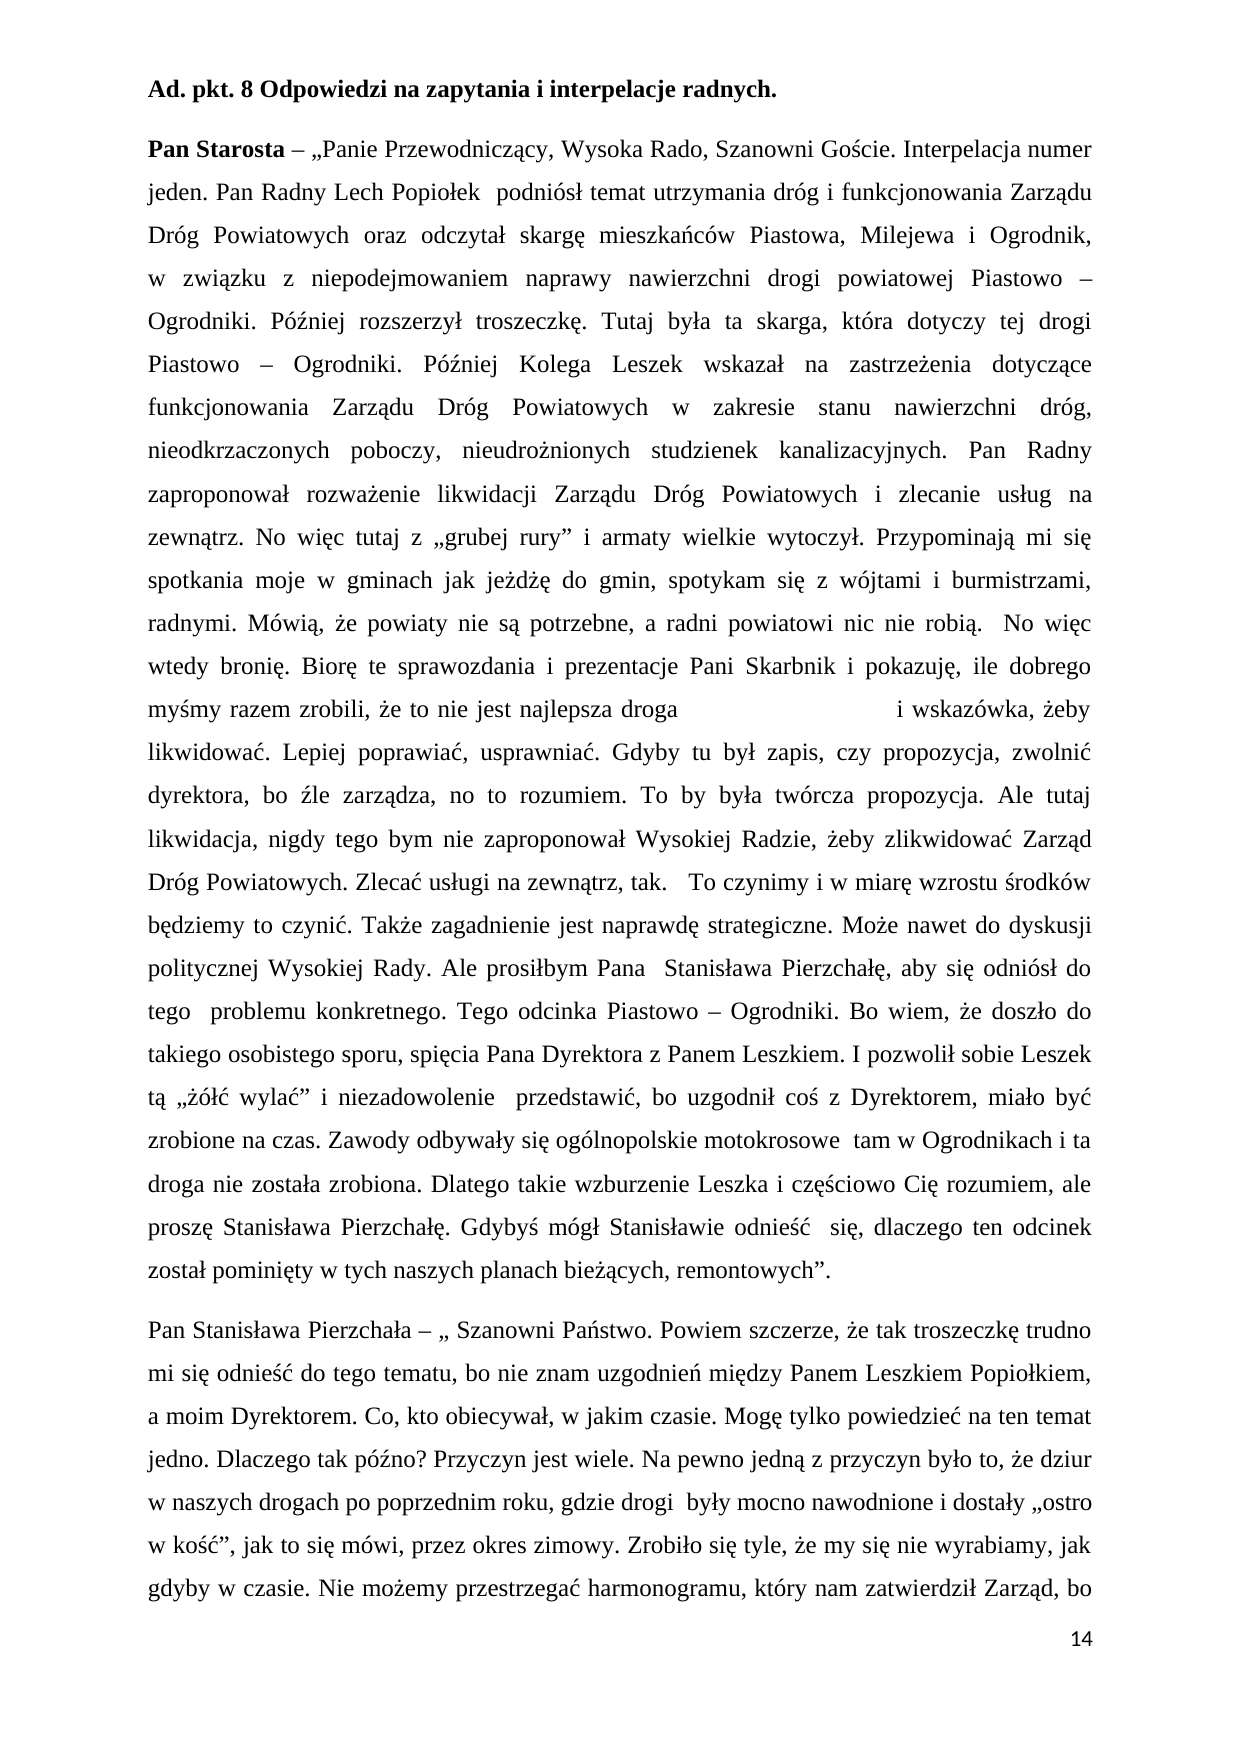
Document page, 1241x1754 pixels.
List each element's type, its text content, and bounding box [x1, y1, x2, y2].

text Pan Starosta – „Panie Przewodniczący, Wysoka Rado, Szanowni Goście. Interpelacja numer jeden. Pan Radny Lech Popiołek podniósł temat utrzymania dróg i funkcjonowania Zarządu Dróg Powiatowych oraz odczytał skargę mieszkańców Piastowa, Milejewa i Ogrodnik, w związku z niepodejmowaniem naprawy nawierzchni drogi powiatowej Piastowo – Ogrodniki. Później rozszerzył troszeczkę. Tutaj była ta skarga, która dotyczy tej drogi Piastowo – Ogrodniki. Później Kolega Leszek wskazał na zastrzeżenia dotyczące funkcjonowania Zarządu Dróg Powiatowych w zakresie stanu nawierzchni dróg, nieodkrzaczonych poboczy, nieudrożnionych studzienek kanalizacyjnych. Pan Radny zaproponował rozważenie likwidacji Zarządu Dróg Powiatowych i zlecanie usług na zewnątrz. No więc tutaj z „grubej rury” i armaty wielkie wytoczył. Przypominają mi się spotkania moje w gminach jak jeżdżę do gmin, spotykam się z wójtami i burmistrzami, radnymi. Mówią, że powiaty nie są potrzebne, a radni powiatowi nic nie robią. No więc wtedy bronię. Biorę te sprawozdania i prezentacje Pani Skarbnik i pokazuję, ile dobrego myśmy razem zrobili, że to nie jest najlepsza droga i wskazówka, żeby likwidować. Lepiej poprawiać, usprawniać. Gdyby tu był zapis, czy propozycja, zwolnić dyrektora, bo źle zarządza, no to rozumiem. To by była twórcza propozycja. Ale tutaj likwidacja, nigdy tego bym nie zaproponował Wysokiej Radzie, żeby zlikwidować Zarząd Dróg Powiatowych. Zlecać usługi na zewnątrz, tak. To czynimy i w miarę wzrostu środków będziemy to czynić. Także zagadnienie jest naprawdę strategiczne. Może nawet do dyskusji politycznej Wysokiej Rady. Ale prosiłbym Pana Stanisława Pierzchałę, aby się odniósł do tego problemu konkretnego. Tego odcinka Piastowo – Ogrodniki. Bo wiem, że doszło do takiego osobistego sporu, spięcia Pana Dyrektora z Panem Leszkiem. I pozwolił sobie Leszek tą „żółć wylać” i niezadowolenie przedstawić, bo uzgodnił coś z Dyrektorem, miało być zrobione na czas. Zawody odbywały się ogólnopolskie motokrosowe tam w Ogrodnikach i ta droga nie została zrobiona. Dlatego takie wzburzenie Leszka i częściowo Cię rozumiem, ale proszę Stanisława Pierzchałę. Gdybyś mógł Stanisławie odnieść się, dlaczego ten odcinek został pominięty w tych naszych planach bieżących, remontowych”. [148, 134, 1093, 1284]
text Ad. pkt. 8 Odpowiedzi na zapytania i interpelacje radnych. [148, 74, 1093, 103]
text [148, 1315, 1093, 1602]
